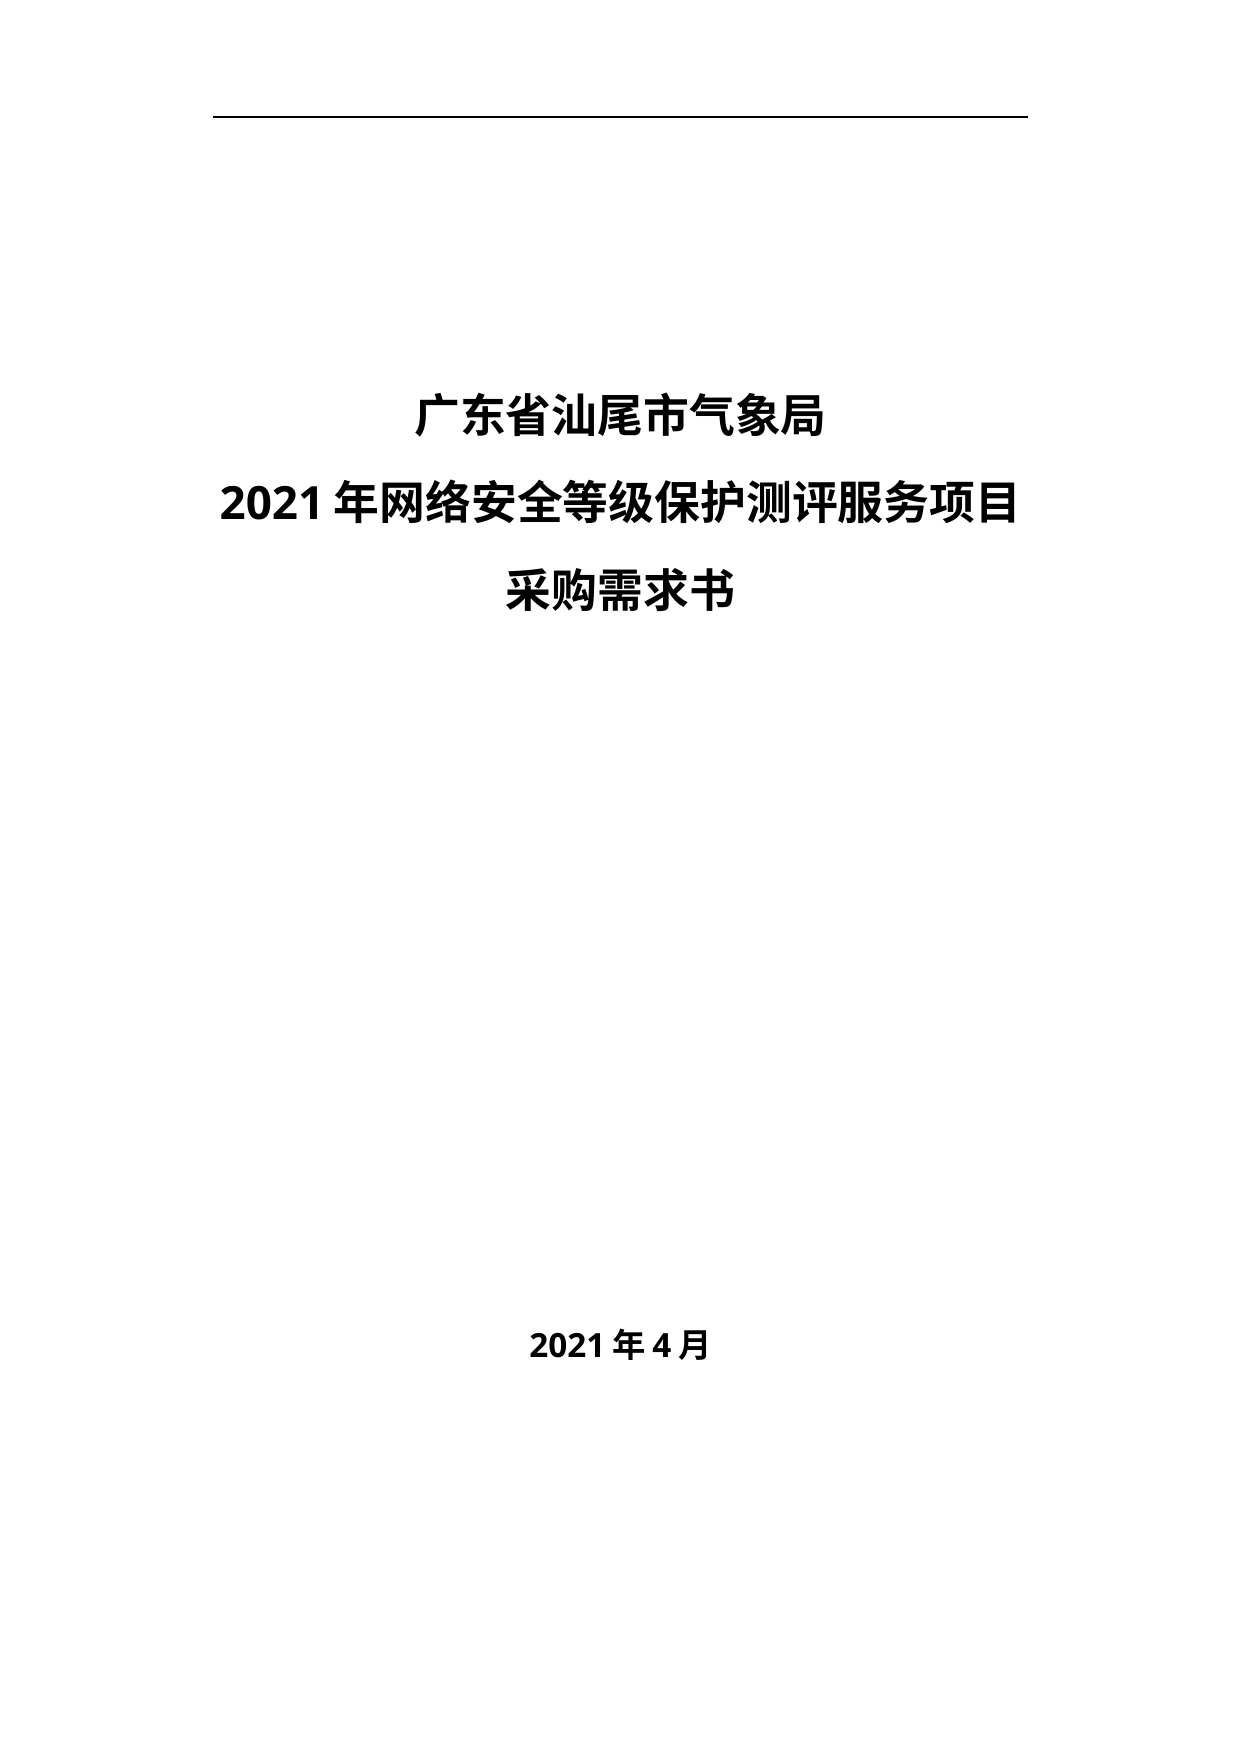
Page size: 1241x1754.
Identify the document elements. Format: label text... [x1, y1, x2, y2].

text 2021年网络安全等级保护测评服务项目 [212, 467, 1028, 533]
text 2021年4月 [212, 1318, 1028, 1367]
text 采购需求书 [212, 554, 1028, 620]
text 广东省汕尾市气象局 [212, 379, 1028, 446]
